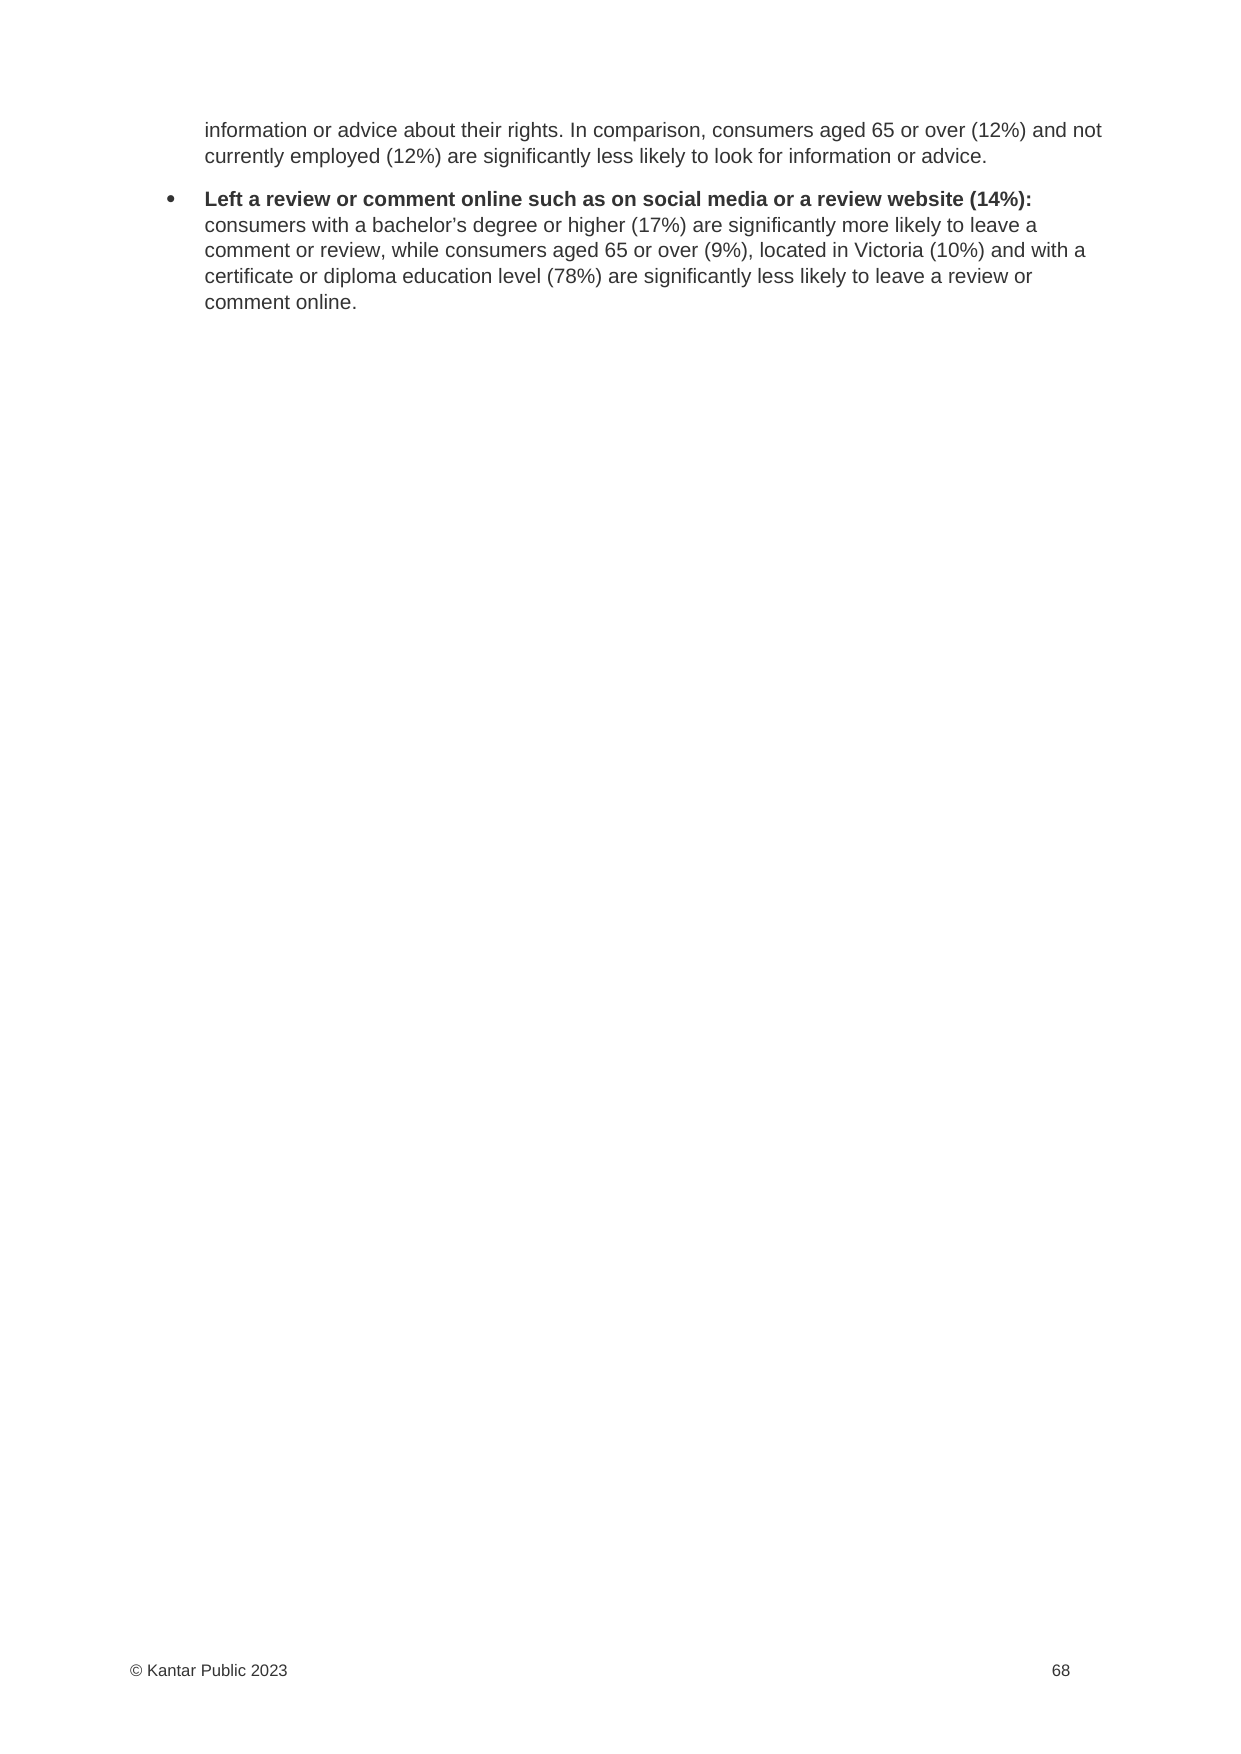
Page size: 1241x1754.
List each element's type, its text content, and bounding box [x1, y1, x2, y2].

list Left a review or comment online such as on social media or a review website (14%): consumers with a bachelor’s degree or higher (17%) are significantly more likely to leave a comment or review, while consumers aged 65 or over (9%), located in Victoria (10%) and with a certificate or diploma education level (78%) are significantly less likely to leave a review or comment online. [167, 186, 1110, 314]
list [167, 118, 1110, 168]
